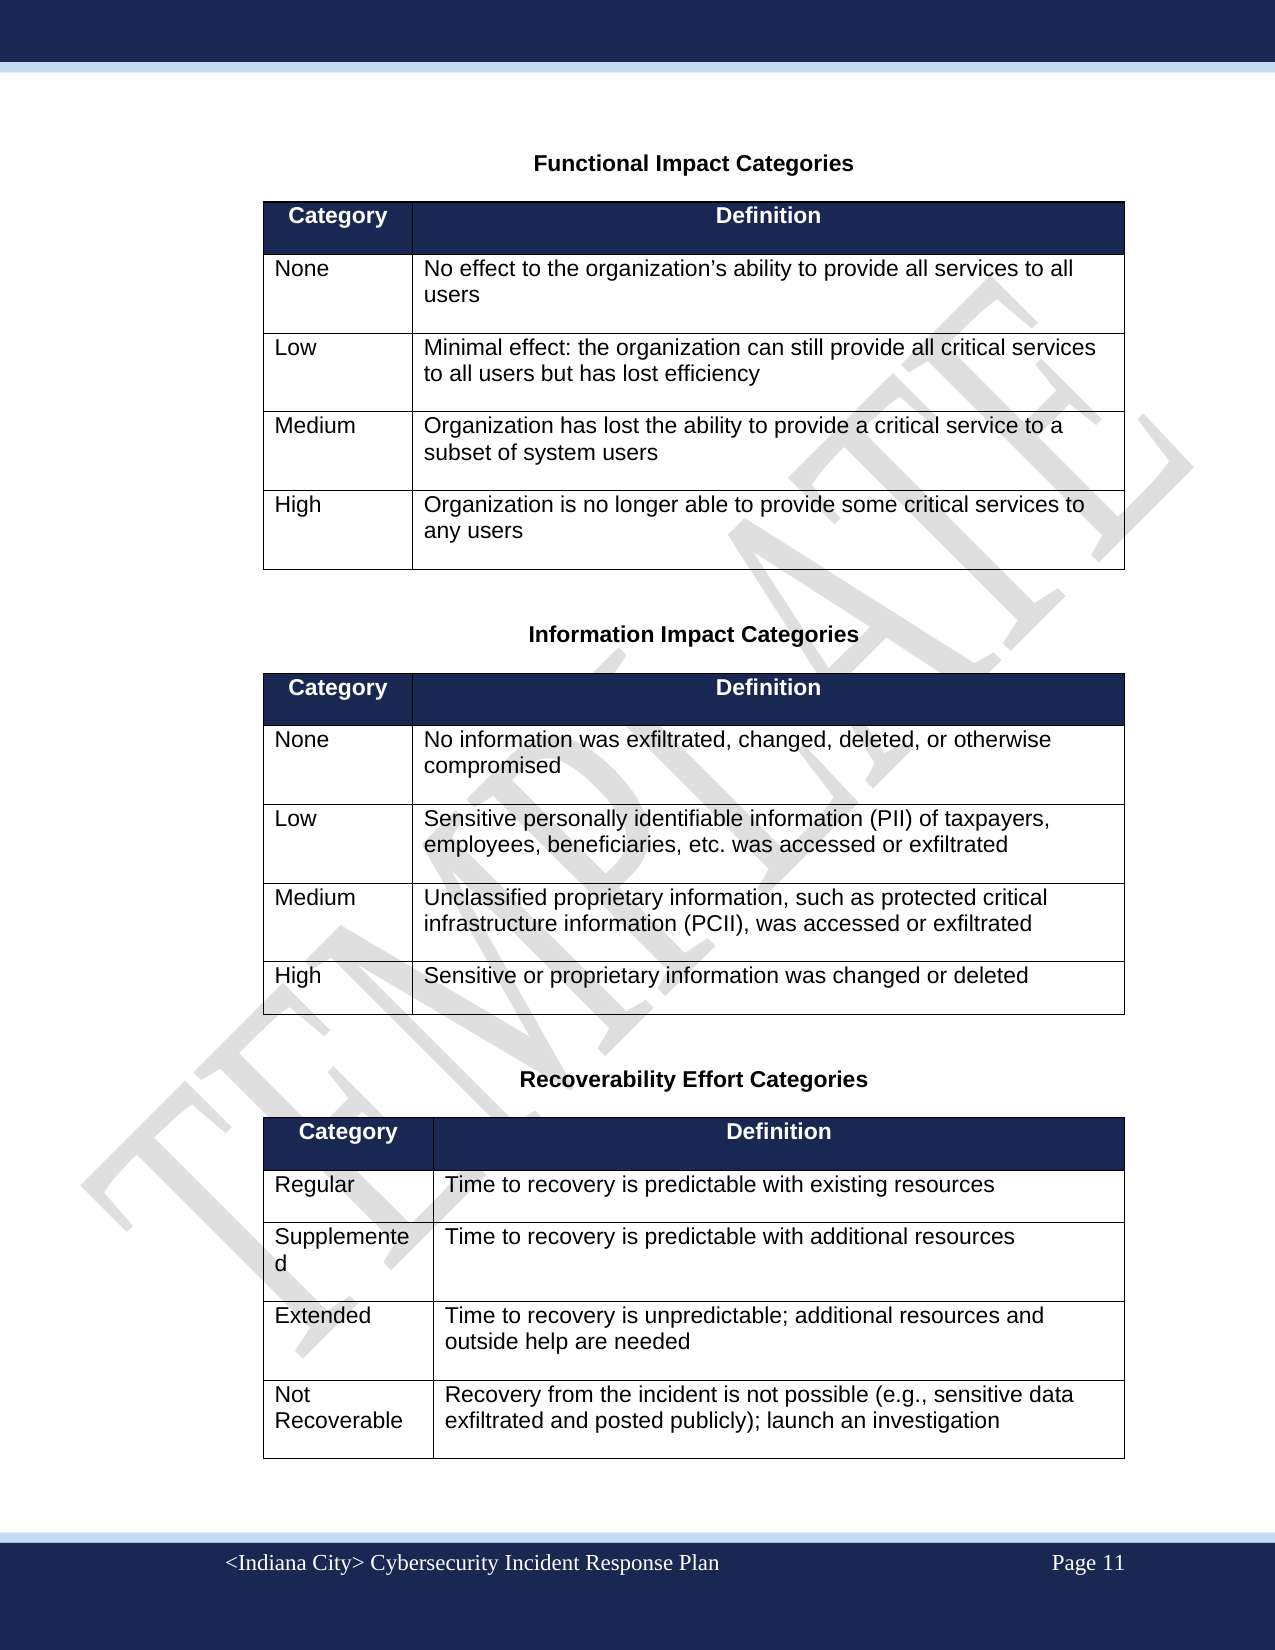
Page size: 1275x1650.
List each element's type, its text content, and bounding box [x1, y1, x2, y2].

table_cell High [264, 491, 412, 569]
table_cell Sensitive or proprietary information was changed or deleted [413, 962, 1124, 1013]
table_cell Medium [264, 412, 412, 490]
table_header Category [264, 203, 412, 254]
table_cell Organization is no longer able to provide some critical services to any users [413, 491, 1124, 569]
table_cell Extended [264, 1302, 433, 1379]
picture [0, 0, 1275, 1650]
table_cell Time to recovery is predictable with additional resources [434, 1223, 1124, 1301]
table_cell Low [264, 805, 412, 882]
table_cell Minimal effect: the organization can still provide all critical services to all users but has lost efficiency [413, 334, 1124, 411]
table_cell High [264, 962, 412, 1013]
table_header Definition [434, 1118, 1124, 1170]
text Information Impact Categories [262, 621, 1125, 647]
table_cell Unclassified proprietary information, such as protected critical infrastructure information (PCII), was accessed or exfiltrated [413, 884, 1124, 961]
table_cell Organization has lost the ability to provide a critical service to a subset of system users [413, 412, 1124, 490]
table_cell Sensitive personally identifiable information (PII) of taxpayers, employees, beneficiaries, etc. was accessed or exfiltrated [413, 805, 1124, 882]
table_cell Recovery from the incident is not possible (e.g., sensitive data exfiltrated and posted publicly); launch an investigation [434, 1381, 1124, 1458]
table_cell Supplemented [264, 1223, 433, 1301]
text Functional Impact Categories [262, 150, 1125, 176]
table_cell Regular [264, 1171, 433, 1222]
table_header Category [264, 674, 412, 725]
table_cell Time to recovery is unpredictable; additional resources and outside help are needed [434, 1302, 1124, 1379]
table_cell Time to recovery is predictable with existing resources [434, 1171, 1124, 1222]
table_cell No information was exfiltrated, changed, deleted, or otherwise compromised [413, 726, 1124, 804]
table_header Category [264, 1118, 433, 1170]
table_cell Medium [264, 884, 412, 961]
table_header Definition [413, 674, 1124, 725]
table_cell Low [264, 334, 412, 411]
table_cell No effect to the organization’s ability to provide all services to all users [413, 255, 1124, 332]
table_cell None [264, 726, 412, 804]
table_cell Not Recoverable [264, 1381, 433, 1458]
text Recoverability Effort Categories [262, 1066, 1125, 1092]
table_cell None [264, 255, 412, 332]
table_header Definition [413, 203, 1124, 254]
